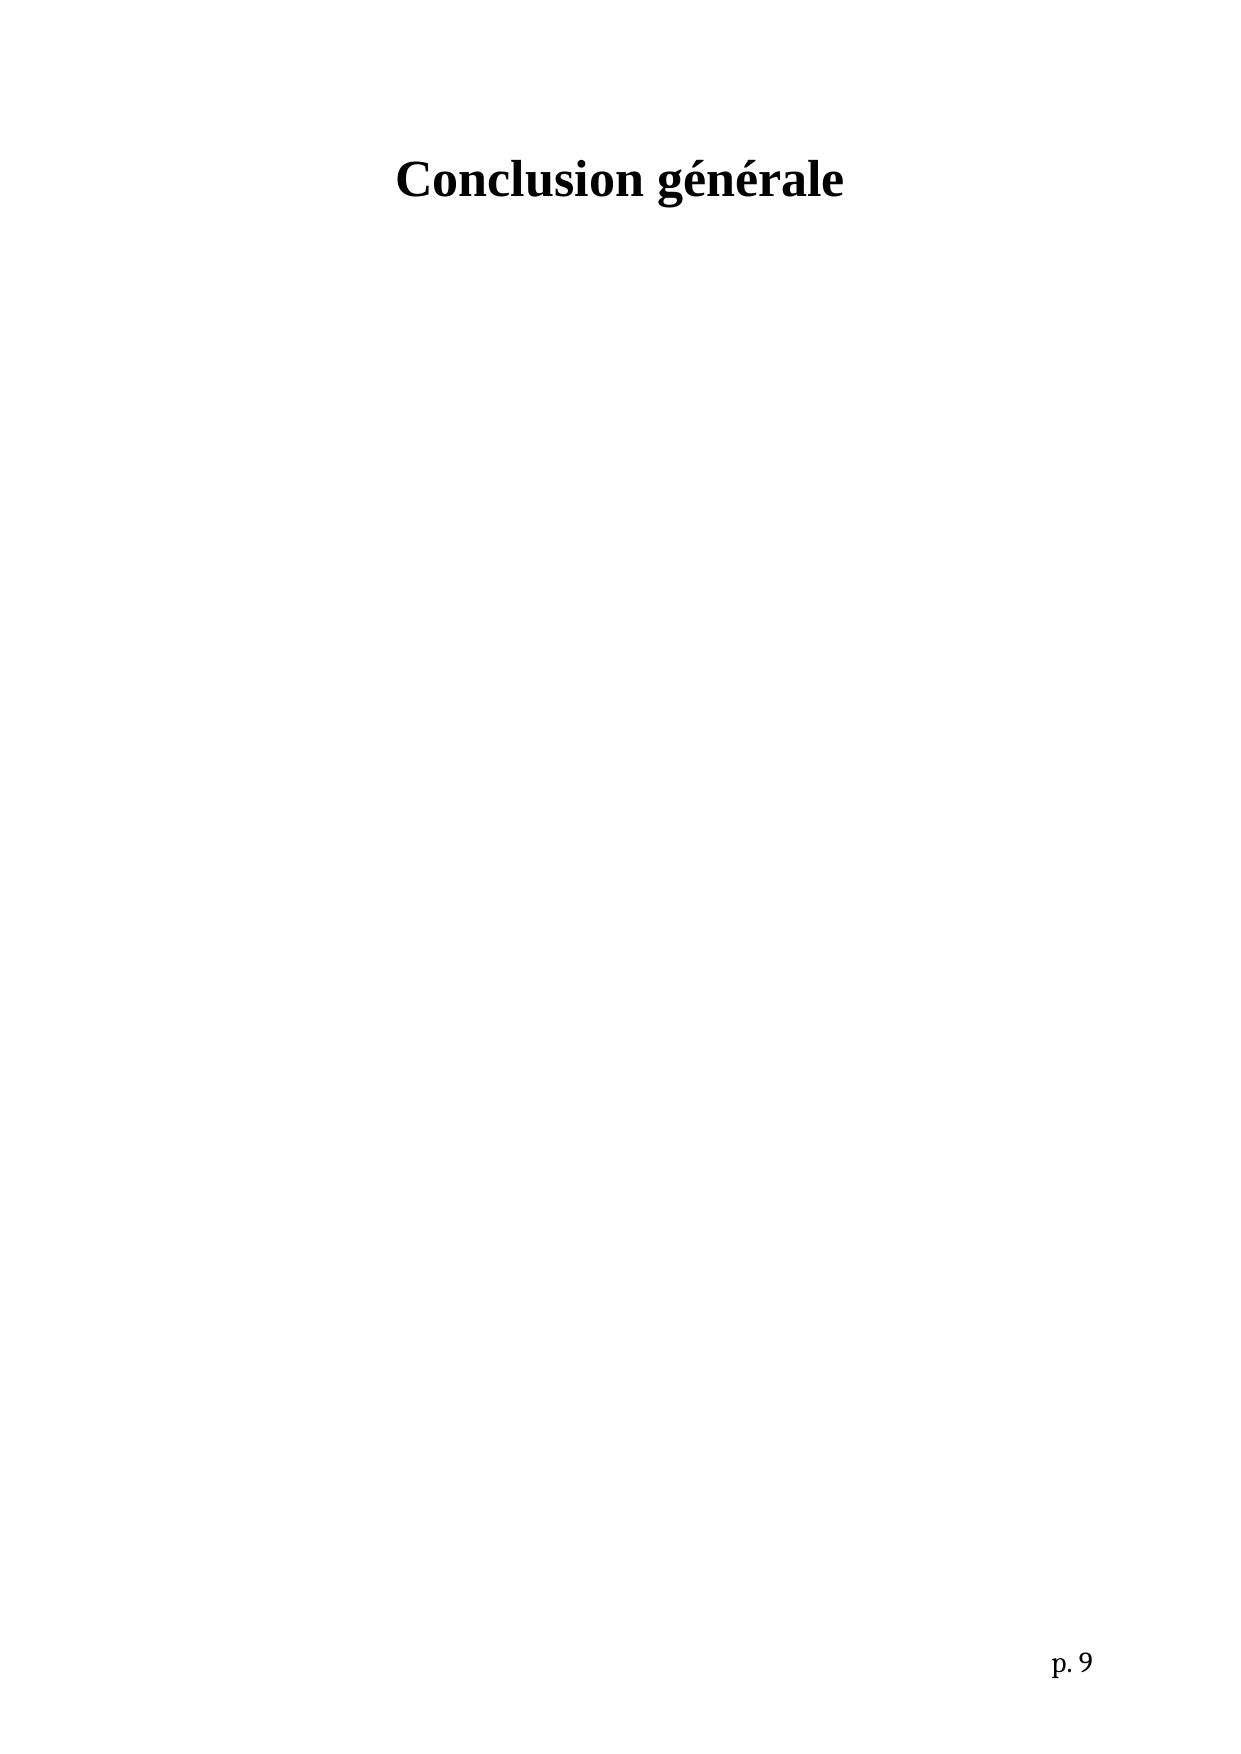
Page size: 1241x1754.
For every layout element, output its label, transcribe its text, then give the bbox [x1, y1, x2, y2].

text Conclusion générale [148, 148, 1093, 207]
